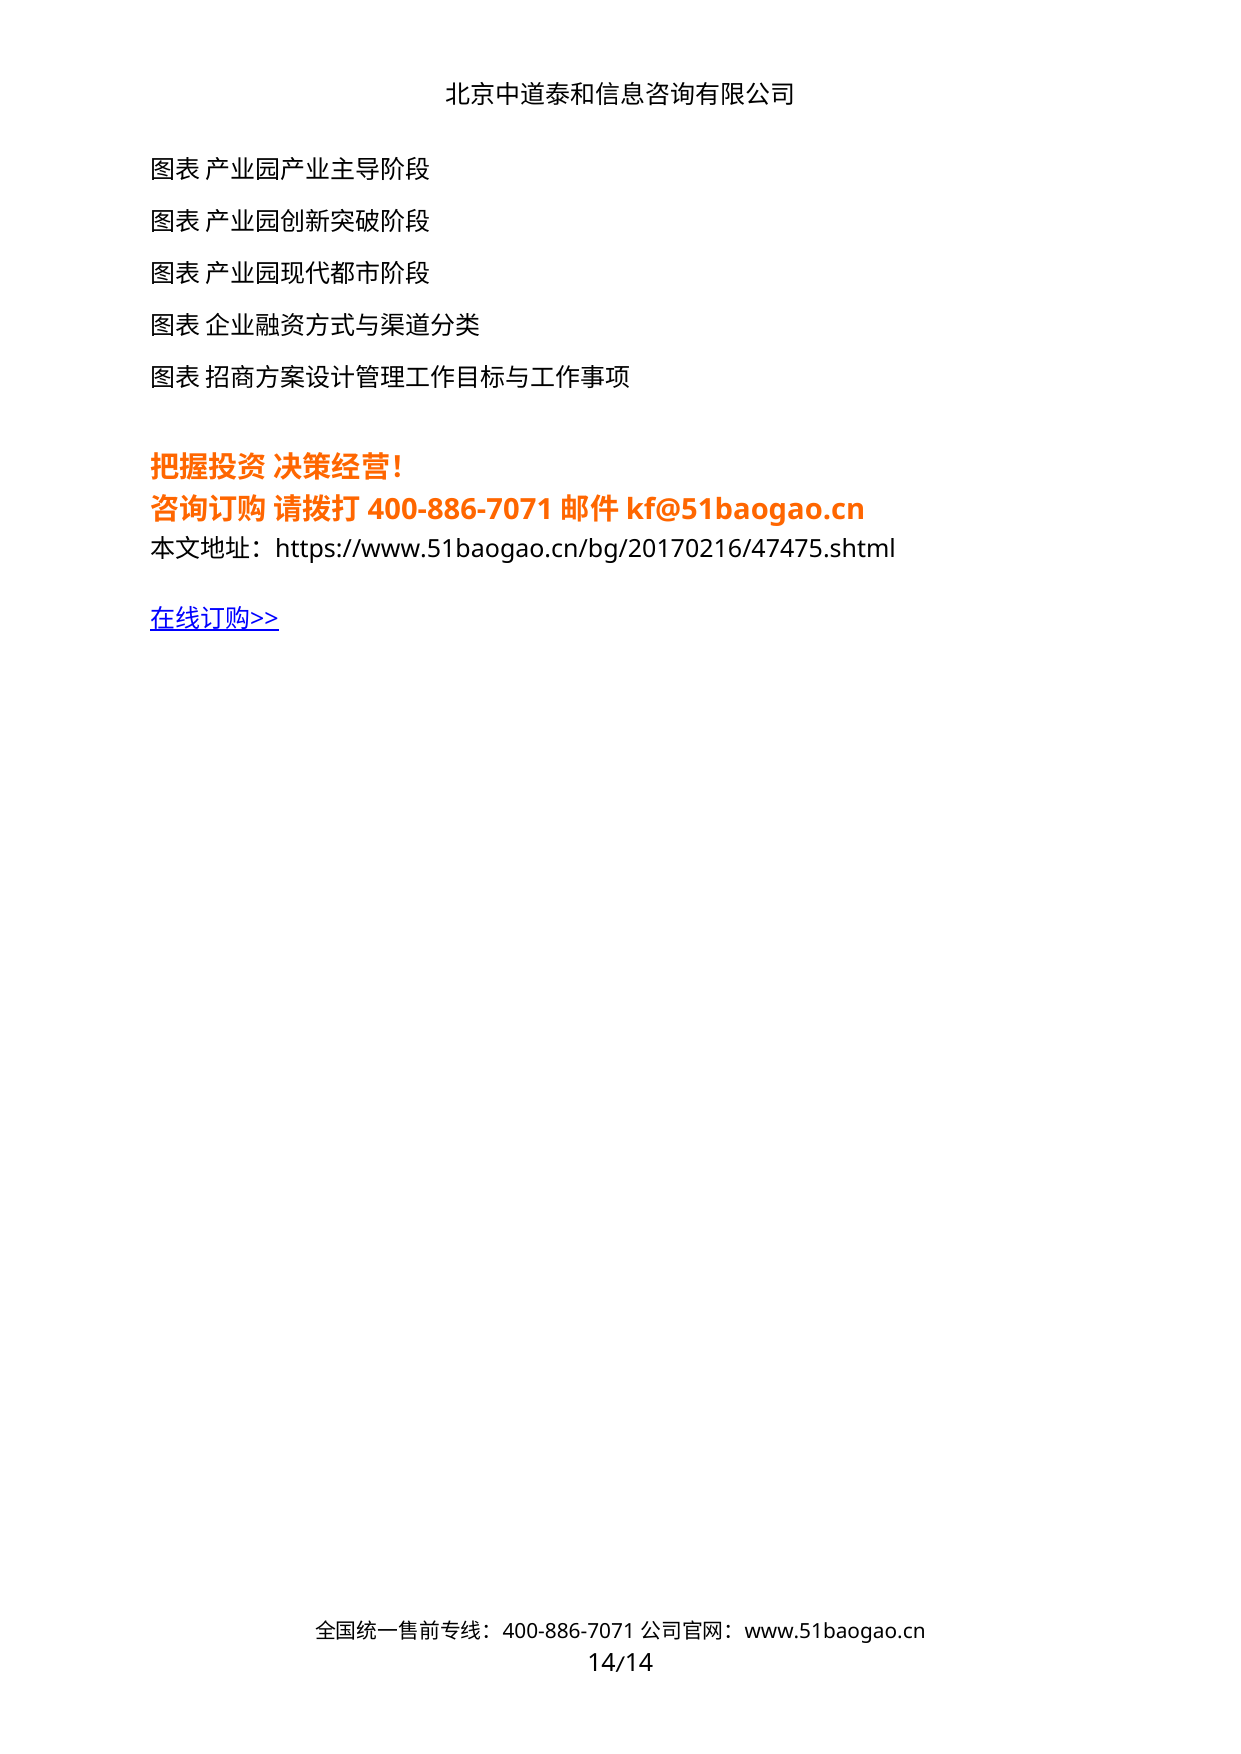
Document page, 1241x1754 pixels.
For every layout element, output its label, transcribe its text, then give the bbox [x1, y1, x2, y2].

text 把握投资 决策经营！咨询订购 请拨打 400-886-7071 邮件 kf@51baogao.cn本文地址：https://www.51baogao.cn/bg/20170216/47475.shtml [150, 409, 1090, 564]
text 图表 产业园现代都市阶段 [150, 254, 1090, 290]
text 图表 产业园创新突破阶段 [150, 202, 1090, 238]
text 图表 招商方案设计管理工作目标与工作事项 [150, 357, 1090, 394]
text 图表 产业园产业主导阶段 [150, 150, 1090, 186]
text 图表 企业融资方式与渠道分类 [150, 306, 1090, 342]
text 在线订购>> [150, 564, 1090, 635]
